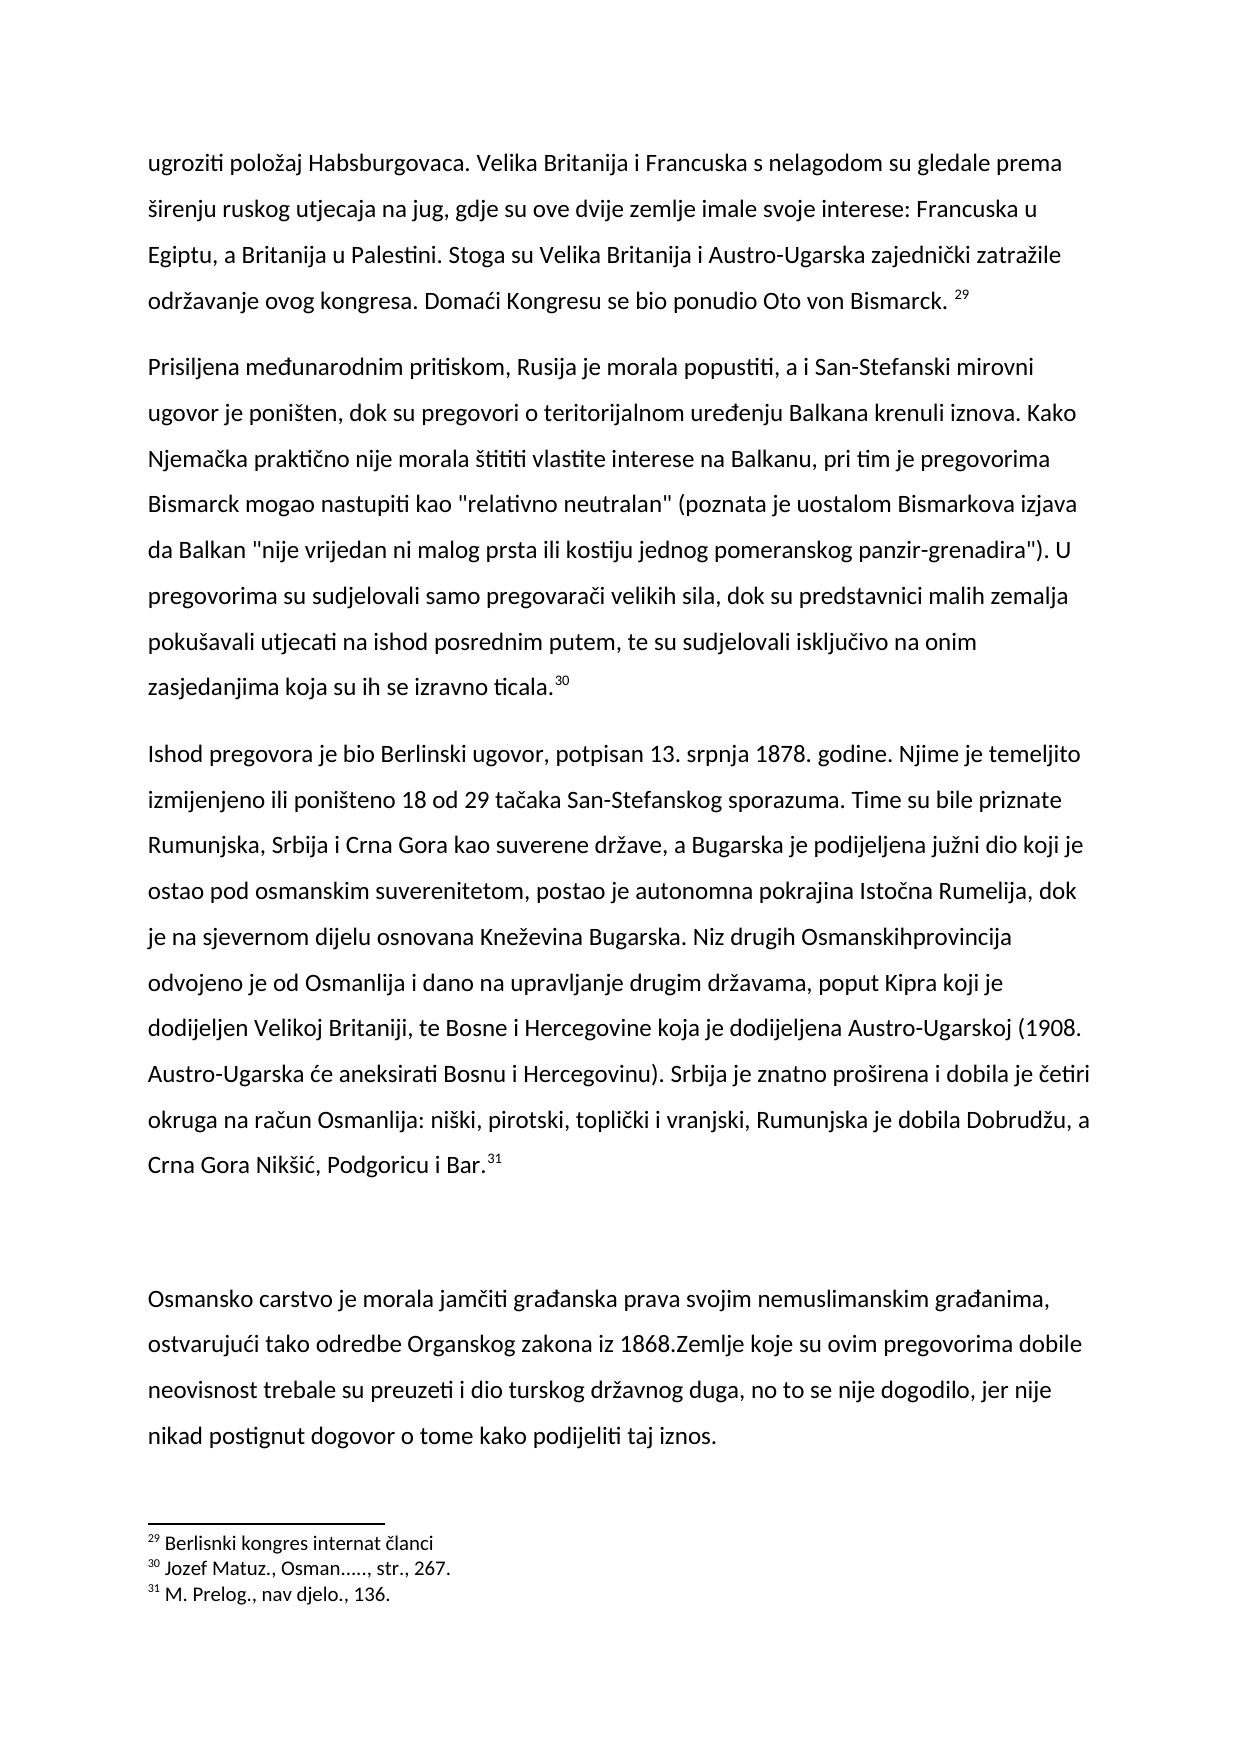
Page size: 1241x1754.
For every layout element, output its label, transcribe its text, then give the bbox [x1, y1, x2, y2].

text Osmansko carstvo je morala jamčiti građanska prava svojim nemuslimanskim građanima, ostvarujući tako odredbe Organskog zakona iz 1868.Zemlje koje su ovim pregovorima dobile neovisnost trebale su preuzeti i dio turskog državnog duga, no to se nije dogodilo, jer nije nikad postignut dogovor o tome kako podijeliti taj iznos. [148, 1283, 1093, 1450]
text Ishod pregovora je bio Berlinski ugovor, potpisan 13. srpnja 1878. godine. Njime je temeljito izmijenjeno ili poništeno 18 od 29 tačaka San-Stefanskog sporazuma. Time su bile priznate Rumunjska, Srbija i Crna Gora kao suverene države, a Bugarska je podijeljena južni dio koji je ostao pod osmanskim suverenitetom, postao je autonomna pokrajina Istočna Rumelija, dok je na sjevernom dijelu osnovana Kneževina Bugarska. Niz drugih Osmanskihprovincija odvojeno je od Osmanlija i dano na upravljanje drugim državama, poput Kipra koji je dodijeljen Velikoj Britaniji, te Bosne i Hercegovine koja je dodijeljena Austro-Ugarskoj (1908. Austro-Ugarska će aneksirati Bosnu i Hercegovinu). Srbija je znatno proširena i dobila je četiri okruga na račun Osmanlija: niški, pirotski, toplički i vranjski, Rumunjska je dobila Dobrudžu, a Crna Gora Nikšić, Podgoricu i Bar. [148, 738, 1093, 1180]
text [148, 148, 1093, 315]
text Prisiljena međunarodnim pritiskom, Rusija je morala popustiti, a i San-Stefanski mirovni ugovor je poništen, dok su pregovori o teritorijalnom uređenju Balkana krenuli iznova. Kako Njemačka praktično nije morala štititi vlastite interese na Balkanu, pri tim je pregovorima Bismarck mogao nastupiti kao "relativno neutralan" (poznata je uostalom Bismarkova izjava da Balkan "nije vrijedan ni malog prsta ili kostiju jednog pomeranskog panzir-grenadira"). U pregovorima su sudjelovali samo pregovarači velikih sila, dok su predstavnici malih zemalja pokušavali utjecati na ishod posrednim putem, te su sudjelovali isključivo na onim zasjedanjima koja su ih se izravno ticala. [148, 351, 1093, 702]
